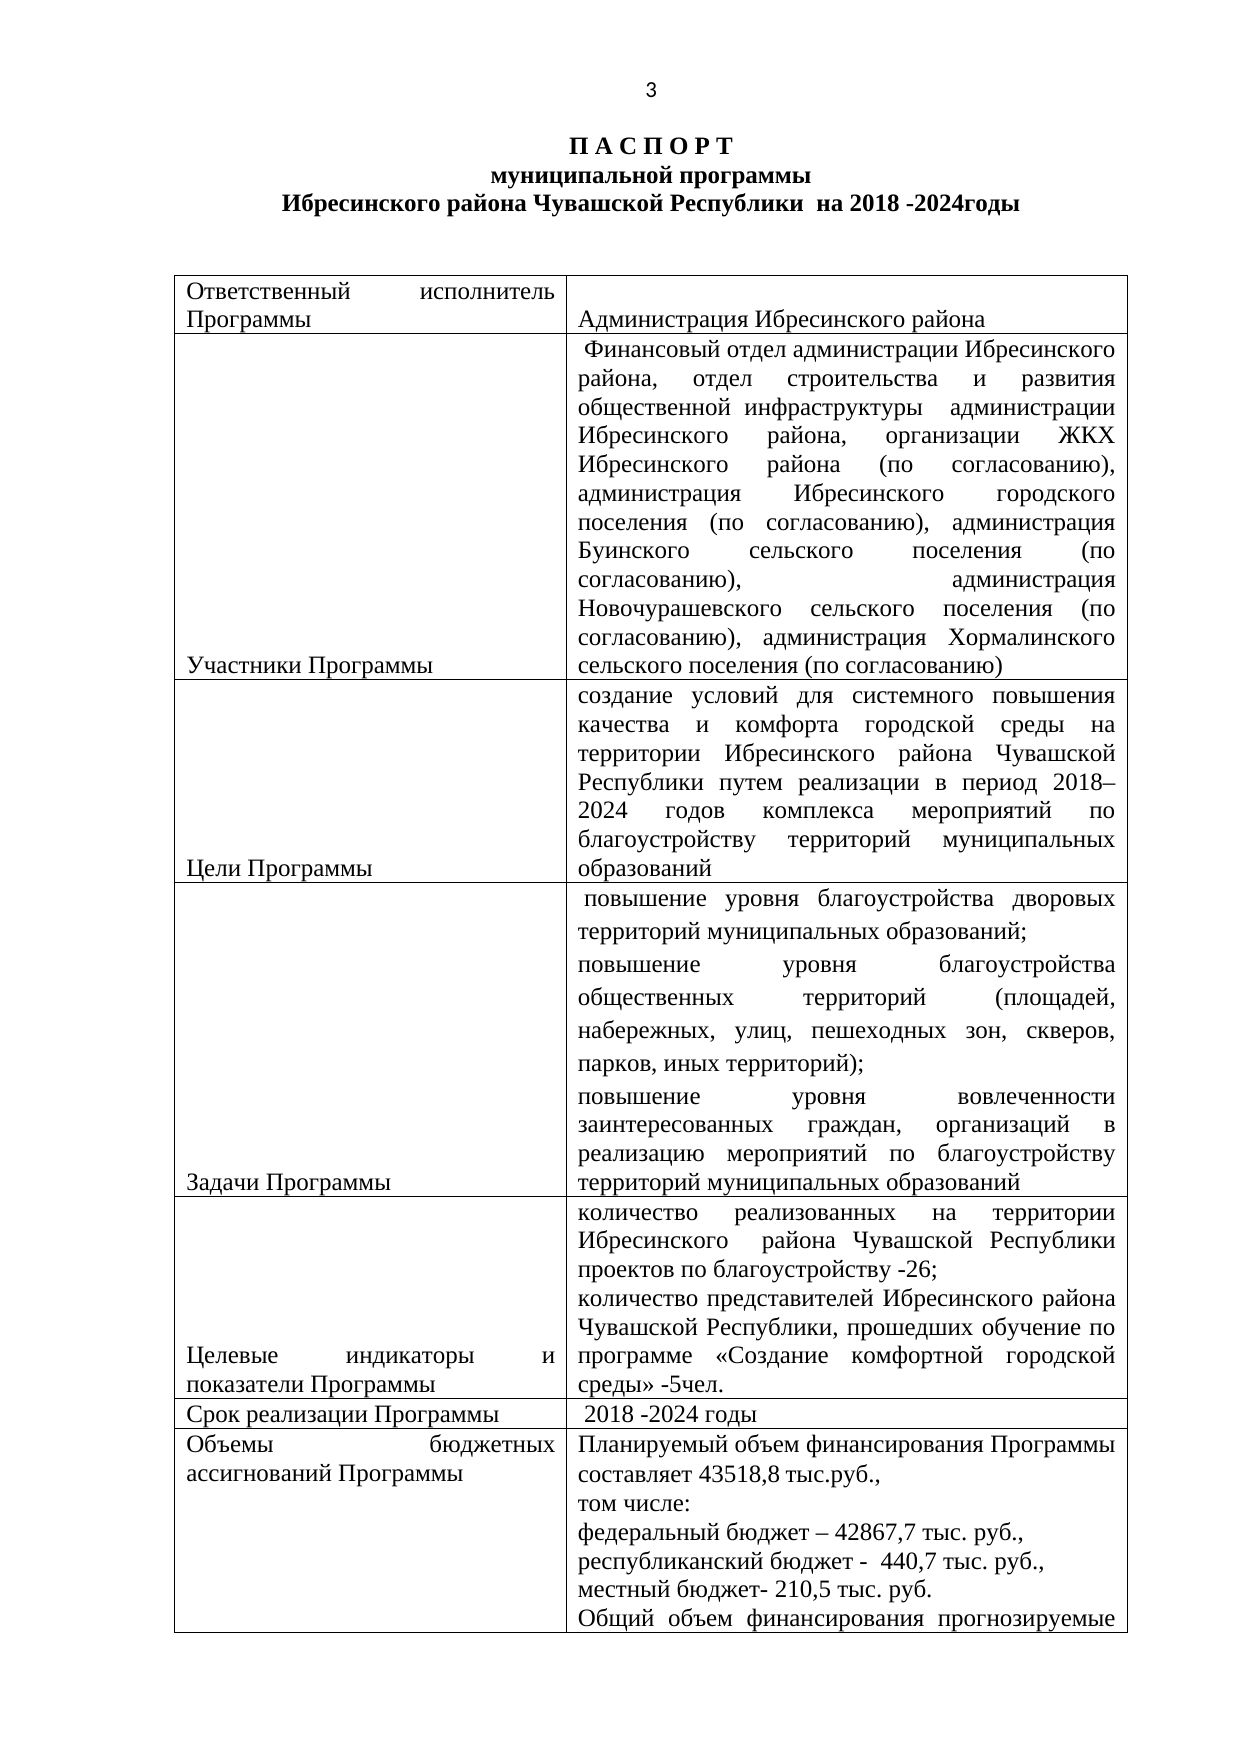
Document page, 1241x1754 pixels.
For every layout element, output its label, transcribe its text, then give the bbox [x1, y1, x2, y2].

table_cell Участники Программы [175, 334, 566, 679]
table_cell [175, 1429, 566, 1632]
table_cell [567, 1429, 1127, 1632]
table_cell Срок реализации Программы [175, 1399, 566, 1428]
table_cell повышение уровня благоустройства дворовых территорий муниципальных образований; повышение уровня благоустройства общественных территорий (площадей, набережных, улиц, пешеходных зон, скверов, парков, иных территорий); повышение уровня вовлеченности заинтересованных граждан, организаций в реализацию мероприятий по благоустройству территорий муниципальных образований [567, 883, 1127, 1196]
text муниципальной программы [150, 160, 1152, 188]
table_header Администрация Ибресинского района [567, 276, 1127, 333]
text Ибресинского района Чувашской Республики на 2018 -2024годы [150, 188, 1152, 217]
text П А С П О Р Т [150, 131, 1152, 160]
table_cell создание условий для системного повышения качества и комфорта городской среды на территории Ибресинского района Чувашской Республики путем реализации в период 2018–2024 годов комплекса мероприятий по благоустройству территорий муниципальных образований [567, 680, 1127, 882]
table_cell 2018 -2024 годы [567, 1399, 1127, 1428]
table_cell Цели Программы [175, 680, 566, 882]
table_cell Целевые индикаторы и показатели Программы [175, 1197, 566, 1398]
table_cell количество реализованных на территории Ибресинского района Чувашской Республики проектов по благоустройству -26; количество представителей Ибресинского района Чувашской Республики, прошедших обучение по программе «Создание комфортной городской среды» -5чел. [567, 1197, 1127, 1398]
table_cell Финансовый отдел администрации Ибресинского района, отдел строительства и развития общественной инфраструктуры администрации Ибресинского района, организации ЖКХ Ибресинского района (по согласованию), администрация Ибресинского городского поселения (по согласованию), администрация Буинского сельского поселения (по согласованию), администрация Новочурашевского сельского поселения (по согласованию), администрация Хормалинского сельского поселения (по согласованию) [567, 334, 1127, 679]
table_cell Задачи Программы [175, 883, 566, 1196]
table_header Ответственный исполнитель Программы [175, 276, 566, 333]
